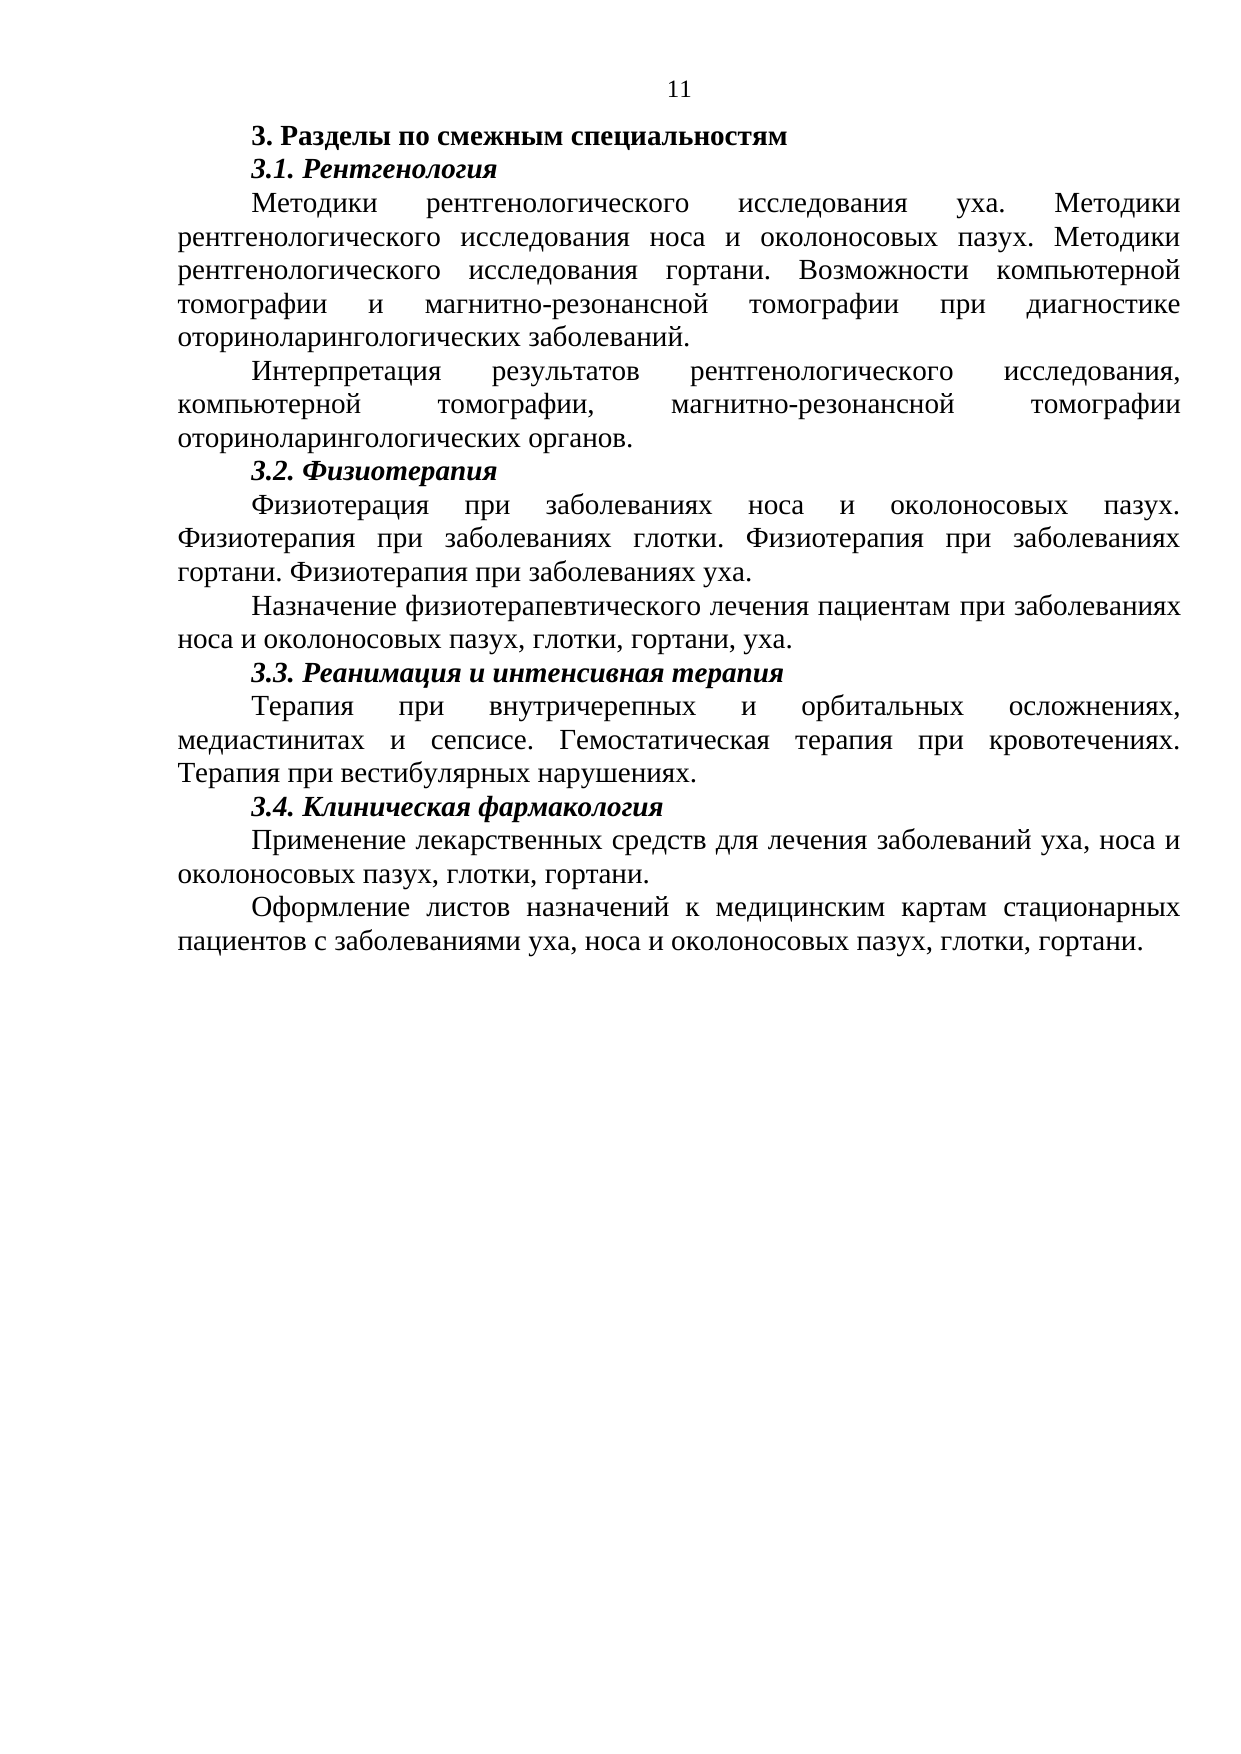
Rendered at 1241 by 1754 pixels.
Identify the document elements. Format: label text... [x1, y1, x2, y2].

text 3.3. Реанимация и интенсивная терапия [177, 655, 1181, 688]
text 3.2. Физиотерапия [177, 453, 1181, 487]
text Интерпретация результатов рентгенологического исследования, компьютерной томографии, магнитно-резонансной томографии оториноларингологических органов. [177, 353, 1181, 453]
text 3. Разделы по смежным специальностям [177, 118, 1181, 152]
text Физиотерация при заболеваниях носа и околоносовых пазух. Физиотерапия при заболеваниях глотки. Физиотерапия при заболеваниях гортани. Физиотерапия при заболеваниях уха. [177, 487, 1181, 588]
text Терапия при внутричерепных и орбитальных осложнениях, медиастинитах и сепсисе. Гемостатическая терапия при кровотечениях. Терапия при вестибулярных нарушениях. [177, 688, 1181, 789]
text 3.4. Клиническая фармакология [177, 789, 1181, 822]
text Оформление листов назначений к медицинским картам стационарных пациентов с заболеваниями уха, носа и околоносовых пазух, глотки, гортани. [177, 889, 1181, 957]
text 3.1. Рентгенология [177, 152, 1181, 185]
text Методики рентгенологического исследования уха. Методики рентгенологического исследования носа и околоносовых пазух. Методики рентгенологического исследования гортани. Возможности компьютерной томографии и магнитно-резонансной томографии при диагностике оториноларингологических заболеваний. [177, 185, 1181, 353]
text Назначение физиотерапевтического лечения пациентам при заболеваниях носа и околоносовых пазух, глотки, гортани, уха. [177, 588, 1181, 655]
text Применение лекарственных средств для лечения заболеваний уха, носа и околоносовых пазух, глотки, гортани. [177, 822, 1181, 889]
